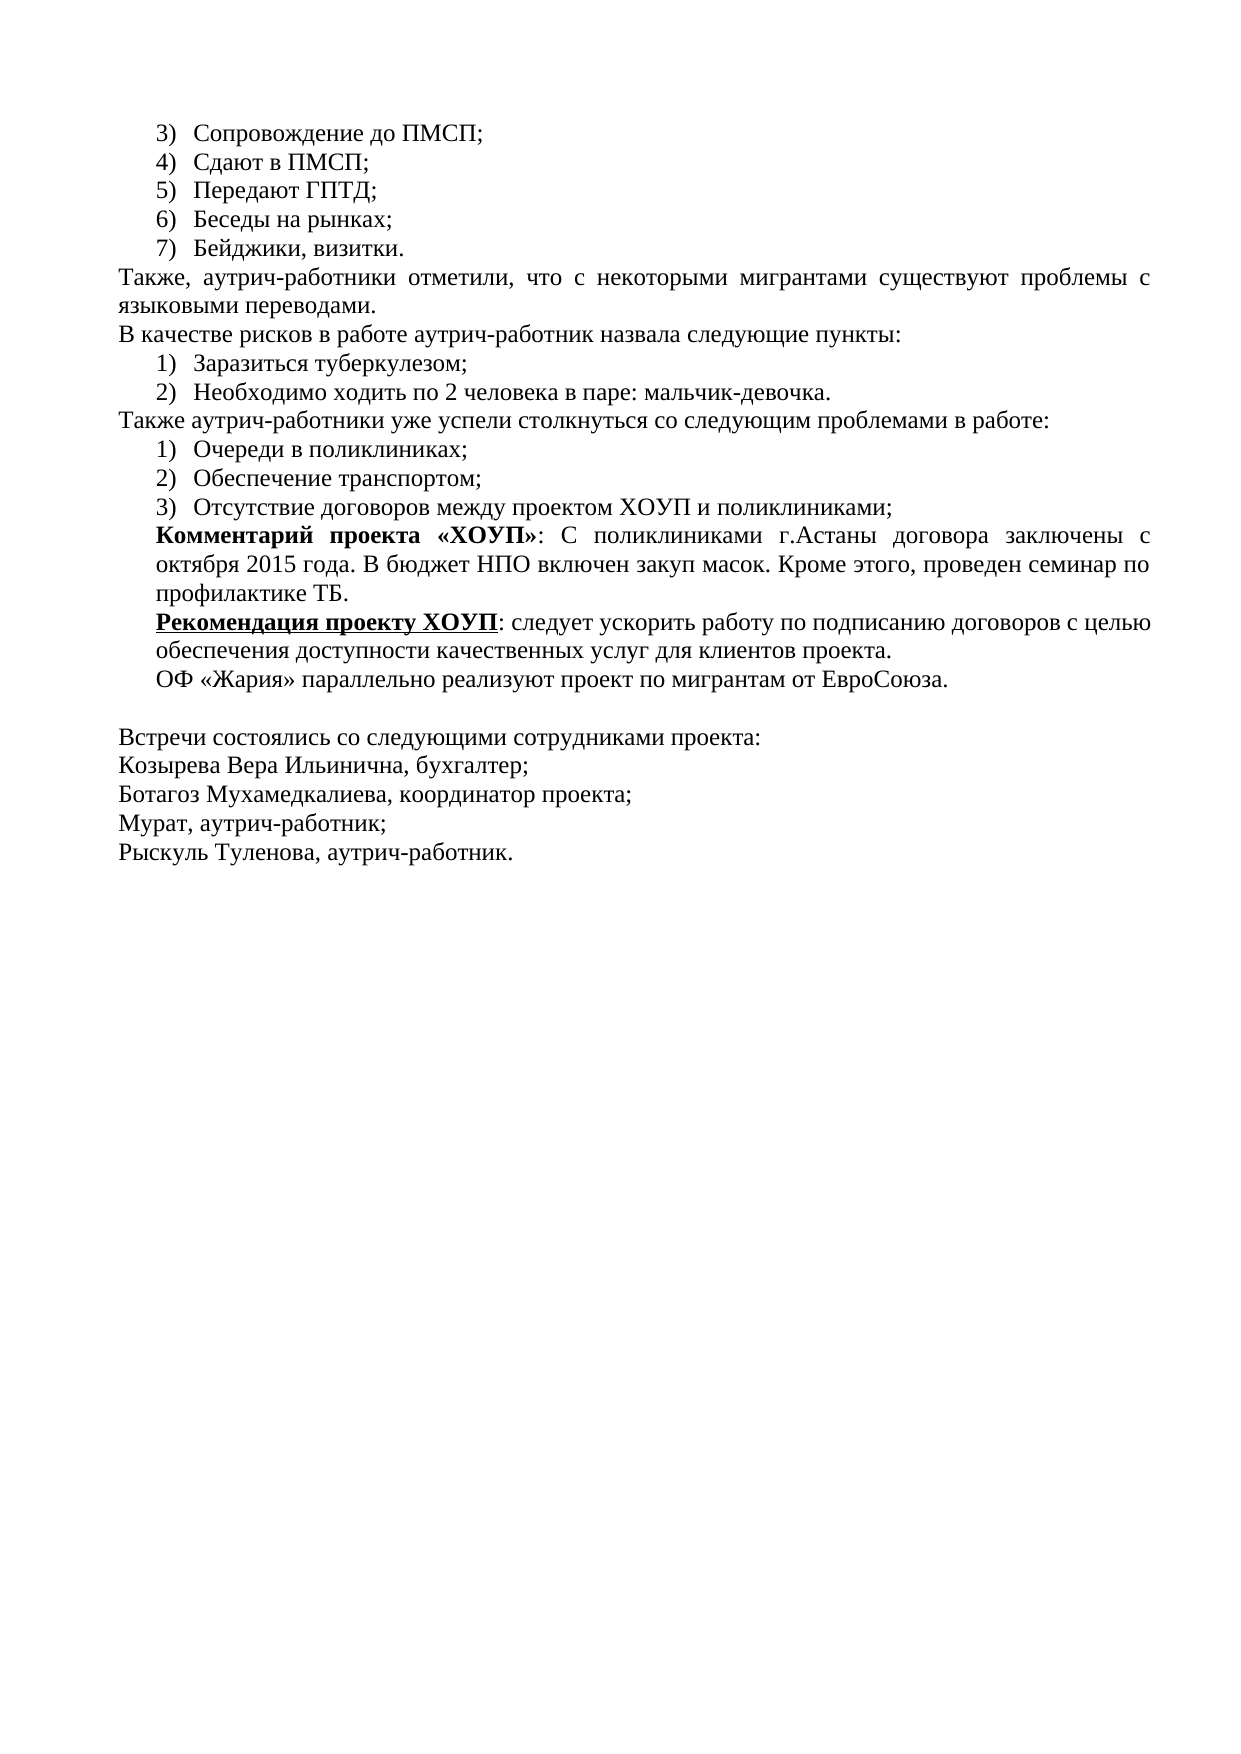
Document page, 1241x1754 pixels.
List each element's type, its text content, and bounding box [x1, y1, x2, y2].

text Также аутрич-работники уже успели столкнуться со следующим проблемами в работе: [118, 406, 1152, 434]
list Сдают в ПМСП; [156, 147, 1152, 176]
list Сопровождение до ПМСП; [156, 118, 1152, 147]
text Также, аутрич-работники отметили, что с некоторыми мигрантами существуют проблемы с языковыми переводами. [118, 262, 1152, 319]
text Комментарий проекта «ХОУП»: С поликлиниками г.Астаны договора заключены с октября 2015 года. В бюджет НПО включен закуп масок. Кроме этого, проведен семинар по профилактике ТБ. [156, 521, 1152, 607]
text Мурат, аутрич-работник; [118, 808, 1152, 837]
list Заразиться туберкулезом; [156, 348, 1152, 377]
text Рыскуль Туленова, аутрич-работник. [118, 837, 1152, 866]
list Беседы на рынках; [156, 204, 1152, 233]
text Рекомендация проекту ХОУП: следует ускорить работу по подписанию договоров с целью обеспечения доступности качественных услуг для клиентов проекта. [156, 607, 1152, 664]
text Встречи состоялись со следующими сотрудниками проекта: [118, 722, 1152, 751]
text Козырева Вера Ильинична, бухгалтер; [118, 751, 1152, 779]
list Отсутствие договоров между проектом ХОУП и поликлиниками; [156, 492, 1152, 521]
list Обеспечение транспортом; [156, 463, 1152, 492]
text Ботагоз Мухамедкалиева, координатор проекта; [118, 779, 1152, 808]
list Необходимо ходить по 2 человека в паре: мальчик-девочка. [156, 377, 1152, 406]
text В качестве рисков в работе аутрич-работник назвала следующие пункты: [118, 319, 1152, 348]
list Передают ГПТД; [156, 176, 1152, 204]
list Бейджики, визитки. [156, 233, 1152, 262]
text ОФ «Жария» параллельно реализуют проект по мигрантам от ЕвроСоюза. [156, 664, 1152, 693]
list Очереди в поликлиниках; [156, 434, 1152, 463]
